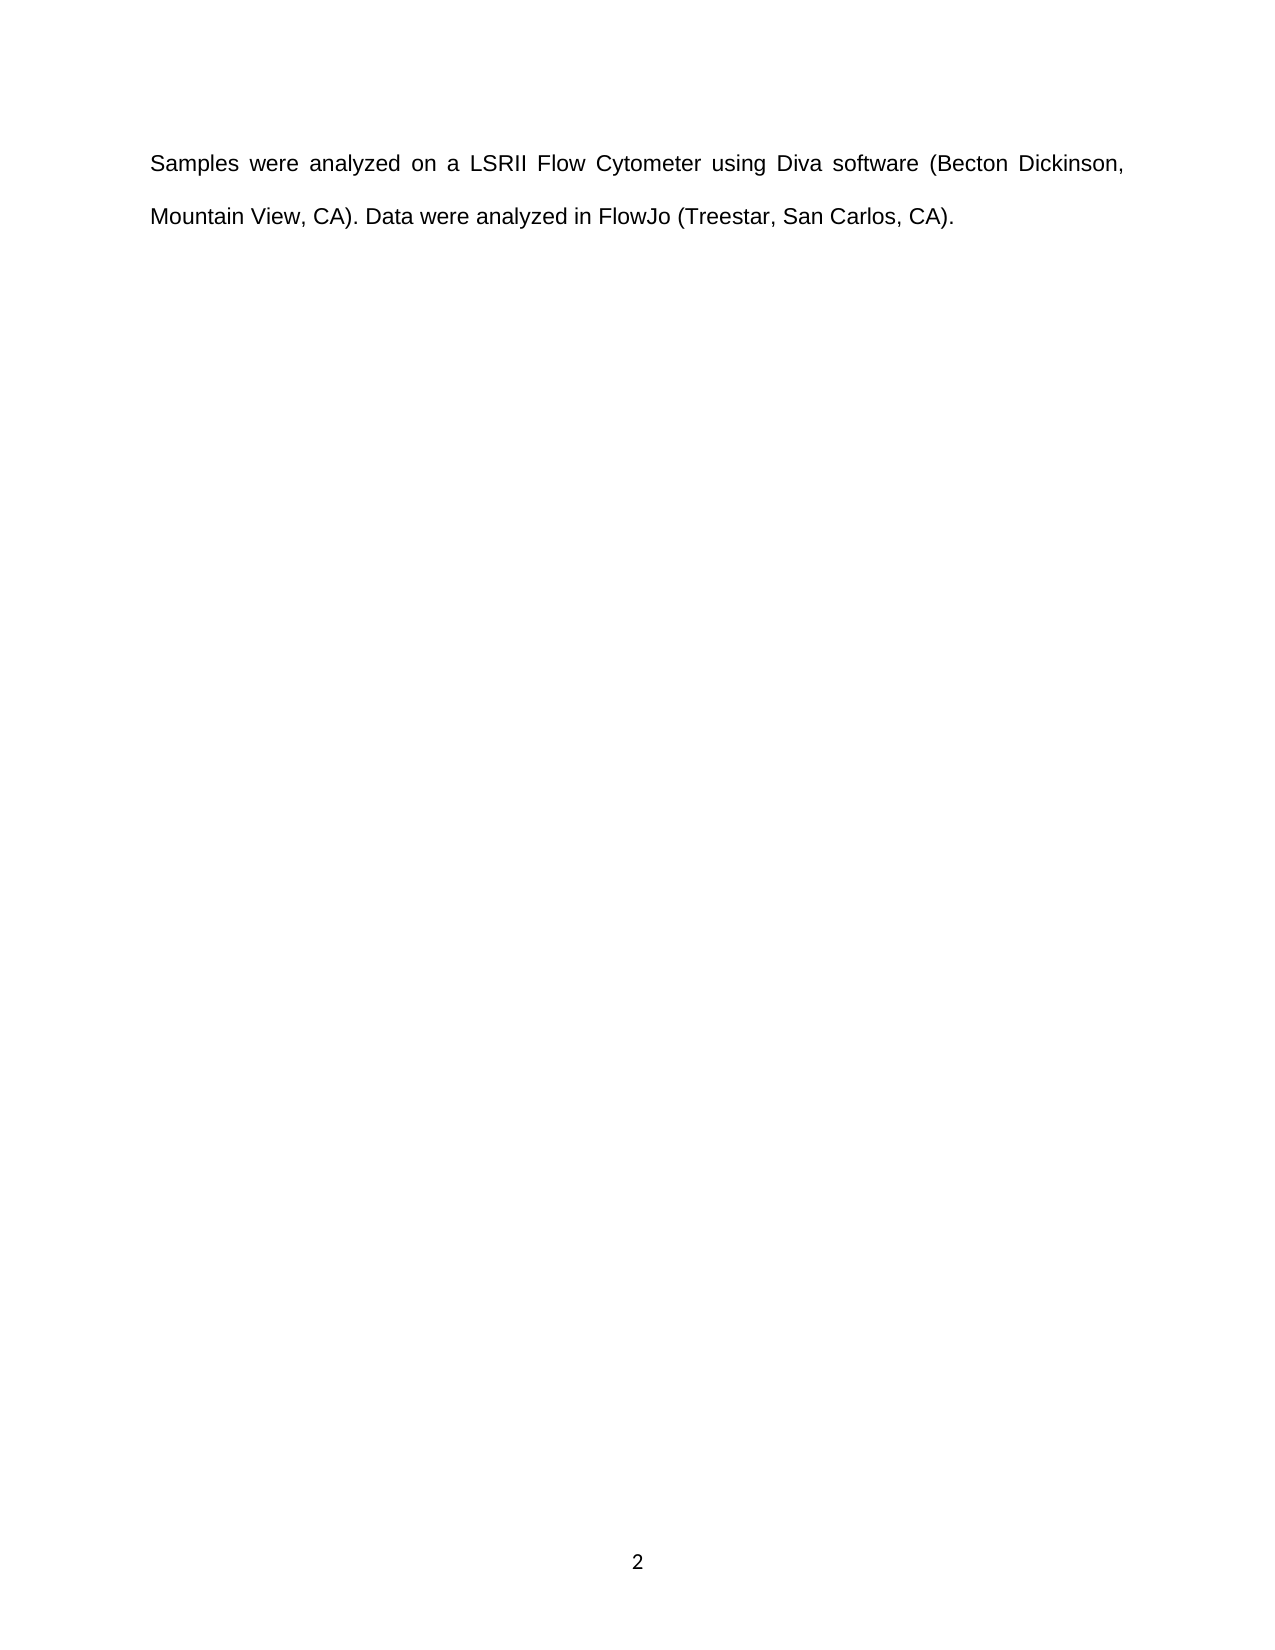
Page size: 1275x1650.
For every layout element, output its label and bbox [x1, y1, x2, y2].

text [150, 150, 1125, 229]
